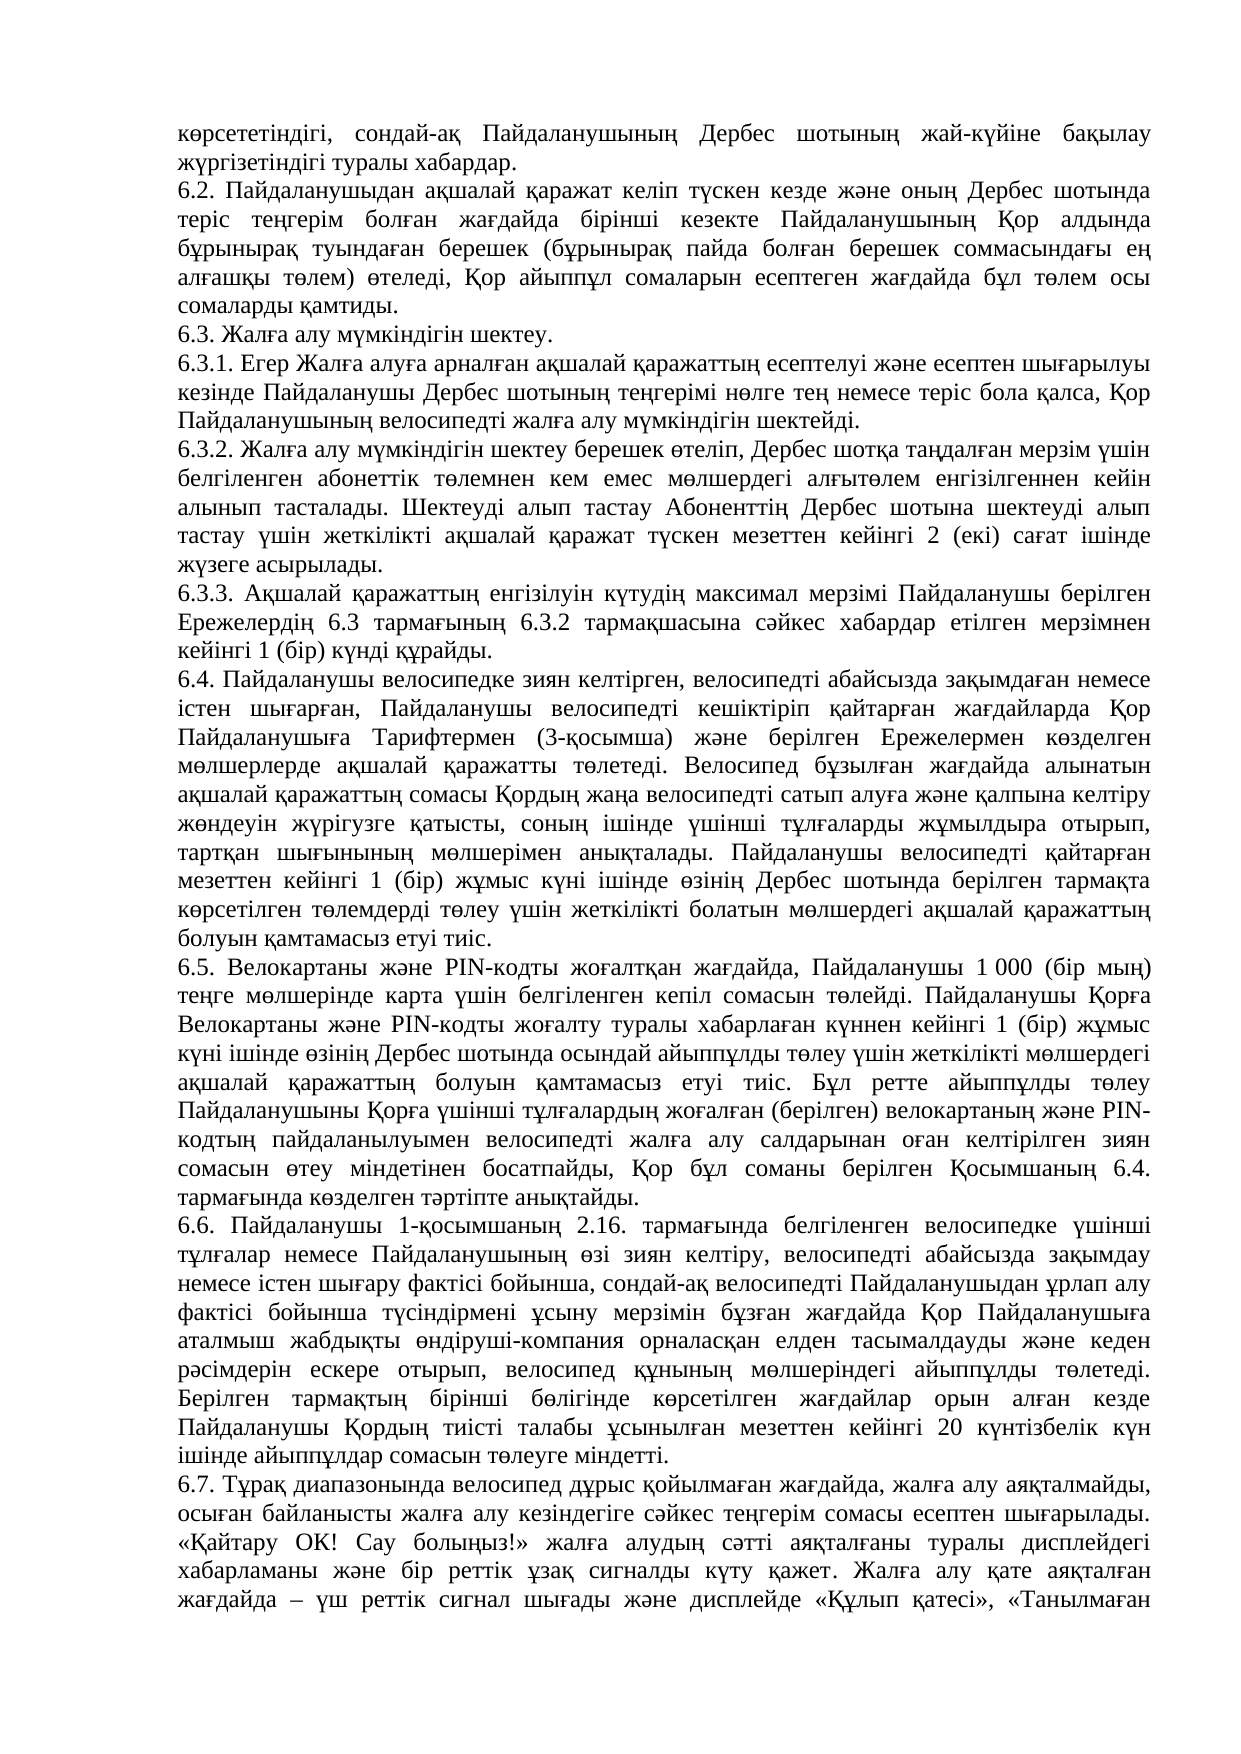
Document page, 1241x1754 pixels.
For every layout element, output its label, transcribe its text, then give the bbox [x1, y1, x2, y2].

text 6.3.2. Жалға алу мүмкіндігін шектеу берешек өтеліп, Дербес шотқа таңдалған мерзім үшін белгіленген абонеттік төлемнен кем емес мөлшердегі алғытөлем енгізілгеннен кейін алынып тасталады. Шектеуді алып тастау Абоненттің Дербес шотына шектеуді алып тастау үшін жеткілікті ақшалай қаражат түскен мезеттен кейінгі 2 (екі) сағат ішінде жүзеге асырылады. [177, 434, 1152, 578]
text 6.2. Пайдаланушыдан ақшалай қаражат келіп түскен кезде және оның Дербес шотында теріс теңгерім болған жағдайда бірінші кезекте Пайдаланушының Қор алдында бұрынырақ туындаған берешек (бұрынырақ пайда болған берешек соммасындағы ең алғашқы төлем) өтеледі, Қор айыппұл сомаларын есептеген жағдайда бұл төлем осы сомаларды қамтиды. [177, 176, 1152, 319]
text 6.3.3. Ақшалай қаражаттың енгізілуін күтудің максимал мерзімі Пайдаланушы берілген Ережелердің 6.3 тармағының 6.3.2 тармақшасына сәйкес хабардар етілген мерзімнен кейінгі 1 (бір) күнді құрайды. [177, 578, 1152, 664]
text 6.3.1. Егер Жалға алуға арналған ақшалай қаражаттың есептелуі және есептен шығарылуы кезінде Пайдаланушы Дербес шотының теңгерімі нөлге тең немесе теріс бола қалса, Қор Пайдаланушының велосипедті жалға алу мүмкіндігін шектейді. [177, 348, 1152, 434]
text 6.5. Велокартаны және PIN-кодты жоғалтқан жағдайда, Пайдаланушы 1 000 (бір мың) теңге мөлшерінде карта үшін белгіленген кепіл сомасын төлейді. Пайдаланушы Қорға Велокартаны және PIN-кодты жоғалту туралы хабарлаған күннен кейінгі 1 (бір) жұмыс күні ішінде өзінің Дербес шотында осындай айыппұлды төлеу үшін жеткілікті мөлшердегі ақшалай қаражаттың болуын қамтамасыз етуі тиіс. Бұл ретте айыппұлды төлеу Пайдаланушыны Қорға үшінші тұлғалардың жоғалған (берілген) велокартаның және PIN-кодтың пайдаланылуымен велосипедті жалға алу салдарынан оған келтірілген зиян сомасын өтеу міндетінен босатпайды, Қор бұл соманы берілген Қосымшаның 6.4. тармағында көзделген тәртіпте анықтайды. [177, 952, 1152, 1211]
text 6.3. Жалға алу мүмкіндігін шектеу. [177, 319, 1152, 348]
text 6.6. Пайдаланушы 1-қосымшаның 2.16. тармағында белгіленген велосипедке үшінші тұлғалар немесе Пайдаланушының өзі зиян келтіру, велосипедті абайсызда зақымдау немесе істен шығару фактісі бойынша, сондай-ақ велосипедті Пайдаланушыдан ұрлап алу фактісі бойынша түсіндірмені ұсыну мерзімін бұзған жағдайда Қор Пайдаланушыға аталмыш жабдықты өндіруші-компания орналасқан елден тасымалдауды және кеден рәсімдерін ескере отырып, велосипед құнының мөлшеріндегі айыппұлды төлетеді. Берілген тармақтың бірінші бөлігінде көрсетілген жағдайлар орын алған кезде Пайдаланушы Қордың тиісті талабы ұсынылған мезеттен кейінгі 20 күнтізбелік күн ішінде айыппұлдар сомасын төлеуге міндетті. [177, 1211, 1152, 1469]
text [177, 118, 1152, 176]
text 6.4. Пайдаланушы велосипедке зиян келтірген, велосипедті абайсызда зақымдаған немесе істен шығарған, Пайдаланушы велосипедті кешіктіріп қайтарған жағдайларда Қор Пайдаланушыға Тарифтермен (3-қосымша) және берілген Ережелермен көзделген мөлшерлерде ақшалай қаражатты төлетеді. Велосипед бұзылған жағдайда алынатын ақшалай қаражаттың сомасы Қордың жаңа велосипедті сатып алуға және қалпына келтіру жөндеуін жүрігузге қатысты, соның ішінде үшінші тұлғаларды жұмылдыра отырып, тартқан шығынының мөлшерімен анықталады. Пайдаланушы велосипедті қайтарған мезеттен кейінгі 1 (бір) жұмыс күні ішінде өзінің Дербес шотында берілген тармақта көрсетілген төлемдерді төлеу үшін жеткілікті болатын мөлшердегі ақшалай қаражаттың болуын қамтамасыз етуі тиіс. [177, 664, 1152, 952]
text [177, 1469, 1152, 1613]
